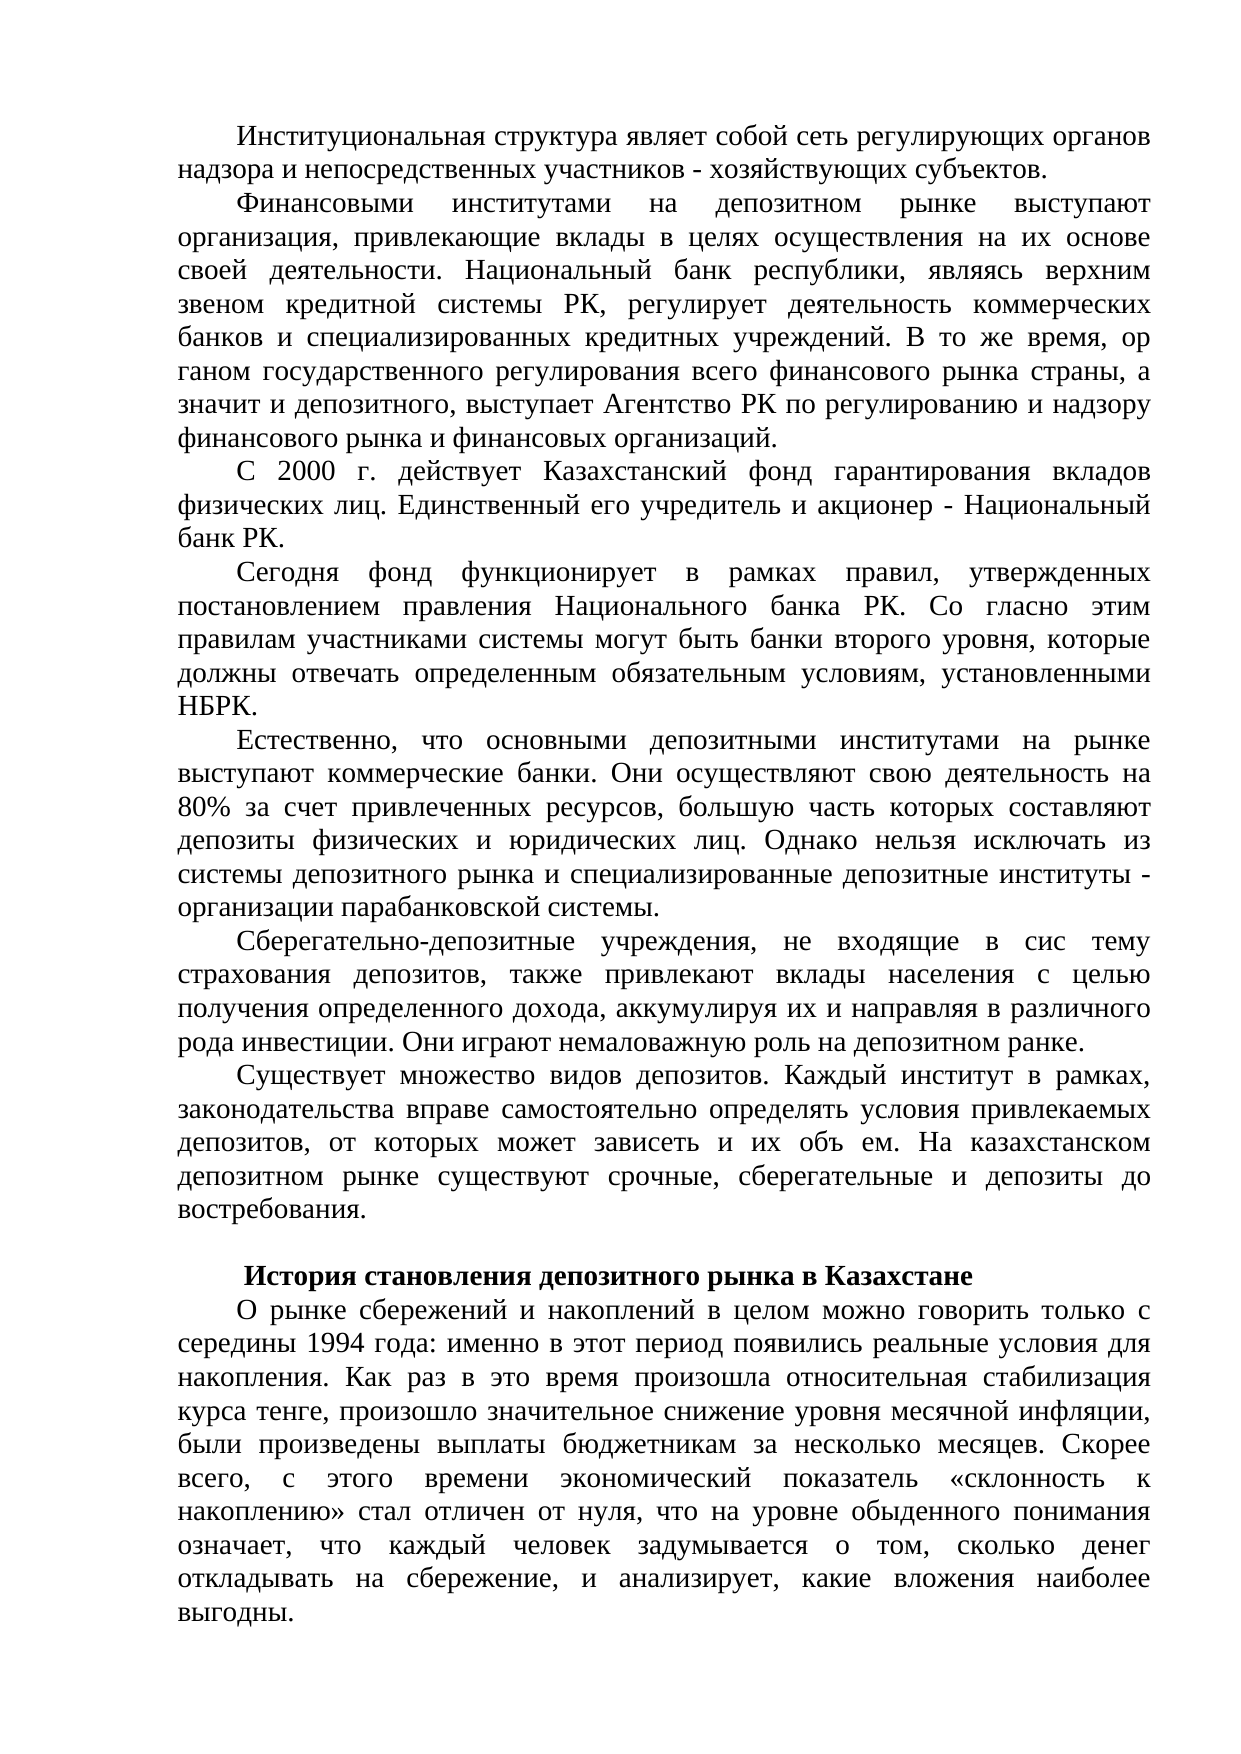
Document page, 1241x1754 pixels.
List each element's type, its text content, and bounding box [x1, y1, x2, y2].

text Сберегательно-депозитные учреждения, не входящие в сис тему страхования депозитов, также привлекают вклады населения с целью получения определенного дохода, аккумулируя их и направляя в различного рода инвестиции. Они играют немаловажную роль на депозитном ранке. [177, 923, 1152, 1057]
text Сегодня фонд функционирует в рамках правил, утвержденных постановлением правления Национального банка РК. Со гласно этим правилам участниками системы могут быть банки второго уровня, которые должны отвечать определенным обязательным условиям, установленными НБРК. [177, 554, 1152, 722]
text История становления депозитного рынка в Казахстане [177, 1258, 1152, 1292]
text О рынке сбережений и накоплений в целом можно говорить только с середины 1994 года: именно в этот период появились реальные условия для накопления. Как раз в это время произошла относительная стабилизация курса тенге, произошло значительное снижение уровня месячной инфляции, были произведены выплаты бюджетникам за несколько месяцев. Скорее всего, с этого времени экономический показатель «склонность к накоплению» стал отличен от нуля, что на уровне обыденного понимания означает, что каждый человек задумывается о том, сколько денег откладывать на сбережение, и анализирует, какие вложения наиболее выгодны. [177, 1292, 1152, 1627]
text Существует множество видов депозитов. Каждый институт в рамках, законодательства вправе самостоятельно определять условия привлекаемых депозитов, от которых может зависеть и их объ ем. На казахстанском депозитном рынке существуют срочные, сберегательные и депозиты до востребования. [177, 1057, 1152, 1225]
text Финансовыми институтами на депозитном рынке выступают организация, привлекающие вклады в целях осуществления на их основе своей деятельности. Национальный банк республики, являясь верхним звеном кредитной системы РК, регулирует деятельность коммерческих банков и специализированных кредитных учреждений. В то же время, ор ганом государственного регулирования всего финансового рынка страны, а значит и депозитного, выступает Агентство РК по регулированию и надзору финансового рынка и финансовых организаций. [177, 185, 1152, 453]
text Институциональная структура являет собой сеть регулирующих органов надзора и непосредственных участников - хозяйствующих субъектов. [177, 118, 1152, 185]
text С 2000 г. действует Казахстанский фонд гарантирования вкладов физических лиц. Единственный его учредитель и акционер - Национальный банк РК. [177, 453, 1152, 554]
text Естественно, что основными депозитными институтами на рынке выступают коммерческие банки. Они осуществляют свою деятельность на 80% за счет привлеченных ресурсов, большую часть которых составляют депозиты физических и юридических лиц. Однако нельзя исключать из системы депозитного рынка и специализированные депозитные институты - организации парабанковской системы. [177, 722, 1152, 923]
